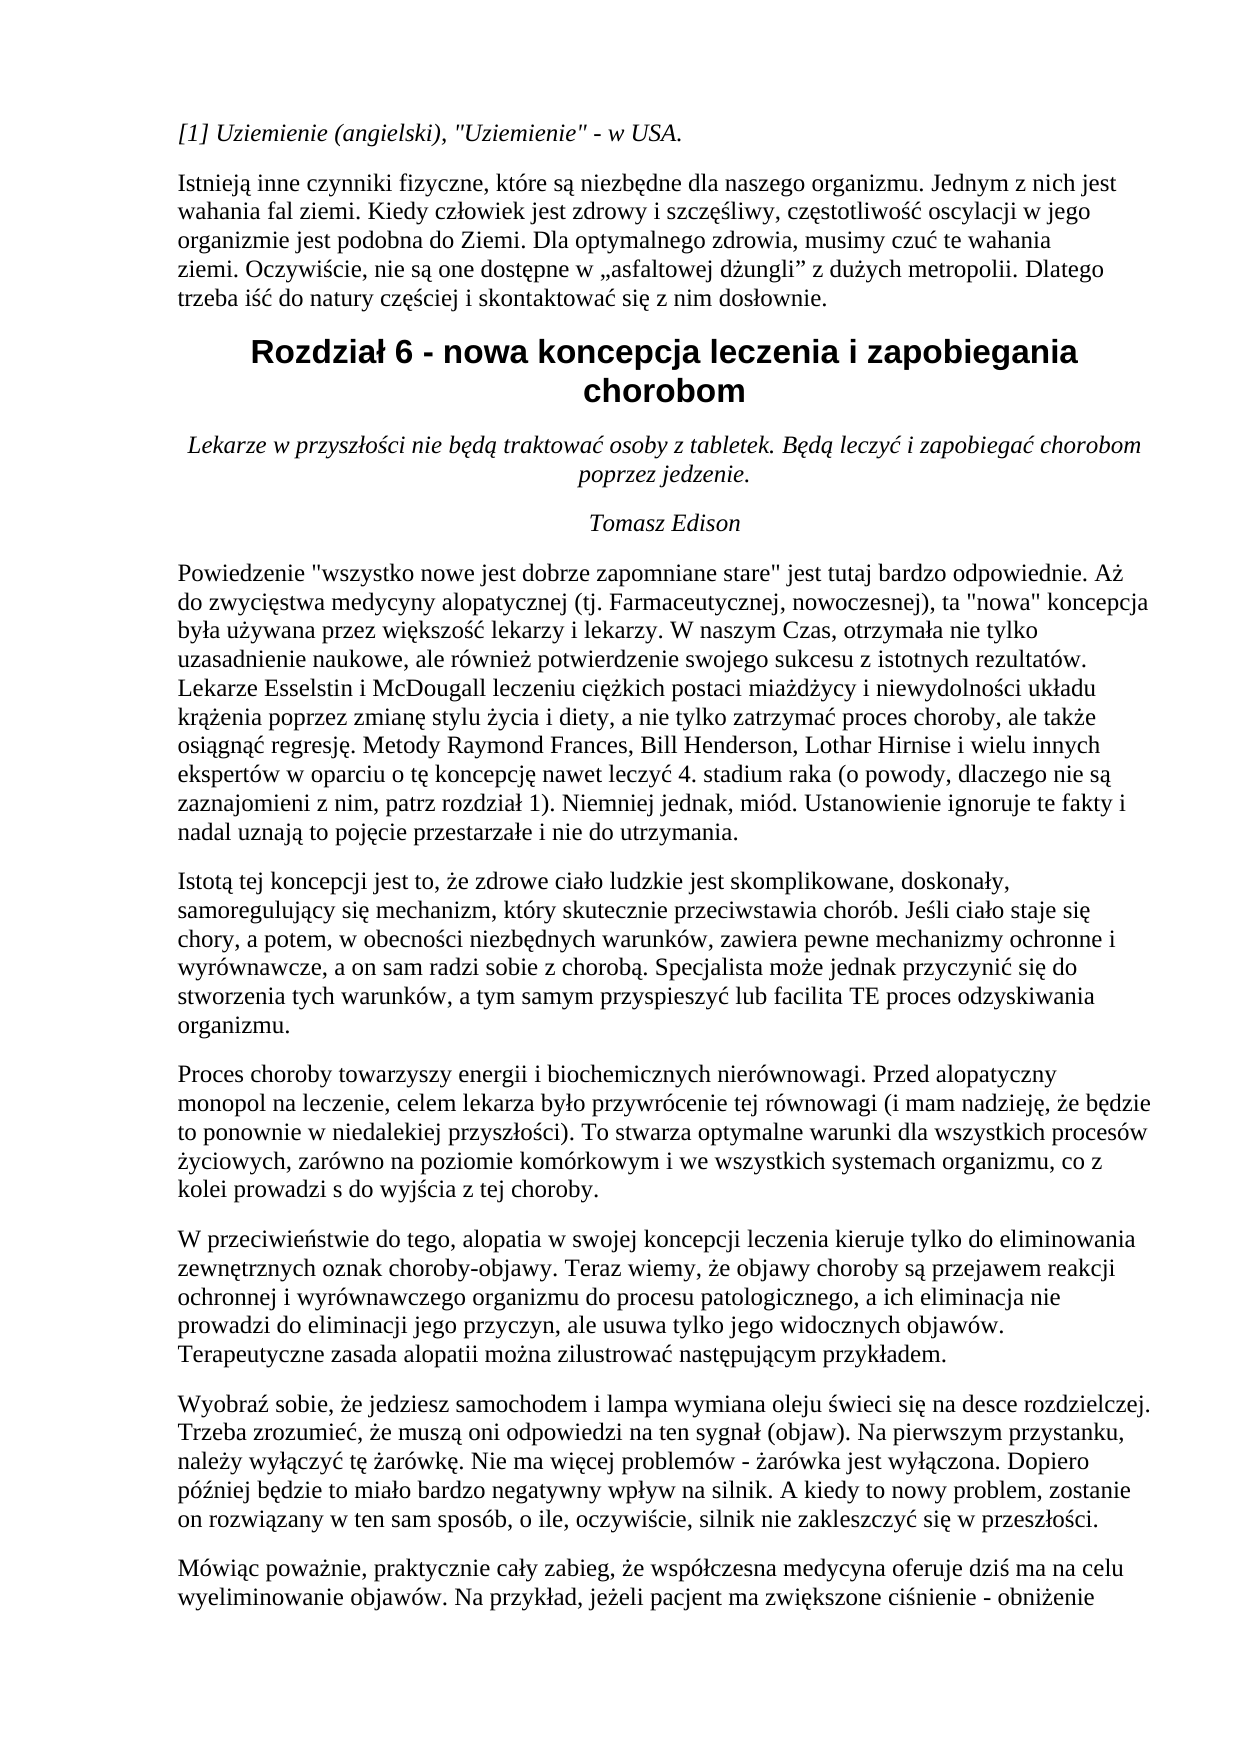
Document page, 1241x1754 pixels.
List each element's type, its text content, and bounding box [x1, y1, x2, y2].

text Tomasz Edison [177, 508, 1152, 537]
text Istotą tej koncepcji jest to, że zdrowe ciało ludzkie jest skomplikowane, doskonały, samoregulujący się mechanizm, który skutecznie przeciwstawia chorób. Jeśli ciało staje się chory, a potem, w obecności niezbędnych warunków, zawiera pewne mechanizmy ochronne i wyrównawcze, a on sam radzi sobie z chorobą. Specjalista może jednak przyczynić się do stworzenia tych warunków, a tym samym przyspieszyć lub facilita TE proces odzyskiwania organizmu. [177, 866, 1152, 1039]
text W przeciwieństwie do tego, alopatia w swojej koncepcji leczenia kieruje tylko do eliminowania zewnętrznych oznak choroby-objawy. Teraz wiemy, że objawy choroby są przejawem reakcji ochronnej i wyrównawczego organizmu do procesu patologicznego, a ich eliminacja nie prowadzi do eliminacji jego przyczyn, ale usuwa tylko jego widocznych objawów. Terapeutyczne zasada alopatii można zilustrować następującym przykładem. [177, 1224, 1152, 1368]
text Wyobraź sobie, że jedziesz samochodem i lampa wymiana oleju świeci się na desce rozdzielczej. Trzeba zrozumieć, że muszą oni odpowiedzi na ten sygnał (objaw). Na pierwszym przystanku, należy wyłączyć tę żarówkę. Nie ma więcej problemów - żarówka jest wyłączona. Dopiero później będzie to miało bardzo negatywny wpływ na silnik. A kiedy to nowy problem, zostanie on rozwiązany w ten sam sposób, o ile, oczywiście, silnik nie zakleszczyć się w przeszłości. [177, 1389, 1152, 1532]
text Istnieją inne czynniki fizyczne, które są niezbędne dla naszego organizmu. Jednym z nich jest wahania fal ziemi. Kiedy człowiek jest zdrowy i szczęśliwy, częstotliwość oscylacji w jego organizmie jest podobna do Ziemi. Dla optymalnego zdrowia, musimy czuć te wahania ziemi. Oczywiście, nie są one dostępne w „asfaltowej dżungli” z dużych metropolii. Dlatego trzeba iść do natury częściej i skontaktować się z nim dosłownie. [177, 168, 1152, 311]
text Powiedzenie "wszystko nowe jest dobrze zapomniane stare" jest tutaj bardzo odpowiednie. Aż do zwycięstwa medycyny alopatycznej (tj. Farmaceutycznej, nowoczesnej), ta "nowa" koncepcja była używana przez większość lekarzy i lekarzy. W naszym Czas, otrzymała nie tylko uzasadnienie naukowe, ale również potwierdzenie swojego sukcesu z istotnych rezultatów. Lekarze Esselstin i McDougall leczeniu ciężkich postaci miażdżycy i niewydolności układu krążenia poprzez zmianę stylu życia i diety, a nie tylko zatrzymać proces choroby, ale także osiągnąć regresję. Metody Raymond Frances, Bill Henderson, Lothar Hirnise i wielu innych ekspertów w oparciu o tę koncepcję nawet leczyć 4. stadium raka (o powody, dlaczego nie są zaznajomieni z nim, patrz rozdział 1). Niemniej jednak, miód. Ustanowienie ignoruje te fakty i nadal uznają to pojęcie przestarzałe i nie do utrzymania. [177, 558, 1152, 845]
text [1] Uziemienie (angielski), "Uziemienie" - w USA. [177, 118, 1152, 147]
text Proces choroby towarzyszy energii i biochemicznych nierównowagi. Przed alopatyczny monopol na leczenie, celem lekarza było przywrócenie tej równowagi (i mam nadzieję, że będzie to ponownie w niedalekiej przyszłości). To stwarza optymalne warunki dla wszystkich procesów życiowych, zarówno na poziomie komórkowym i we wszystkich systemach organizmu, co z kolei prowadzi s do wyjścia z tej choroby. [177, 1059, 1152, 1203]
text Rozdział 6 - nowa koncepcja leczenia i zapobiegania chorobom [177, 332, 1152, 409]
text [177, 1553, 1152, 1611]
text Lekarze w przyszłości nie będą traktować osoby z tabletek. Będą leczyć i zapobiegać chorobom poprzez jedzenie. [177, 430, 1152, 487]
